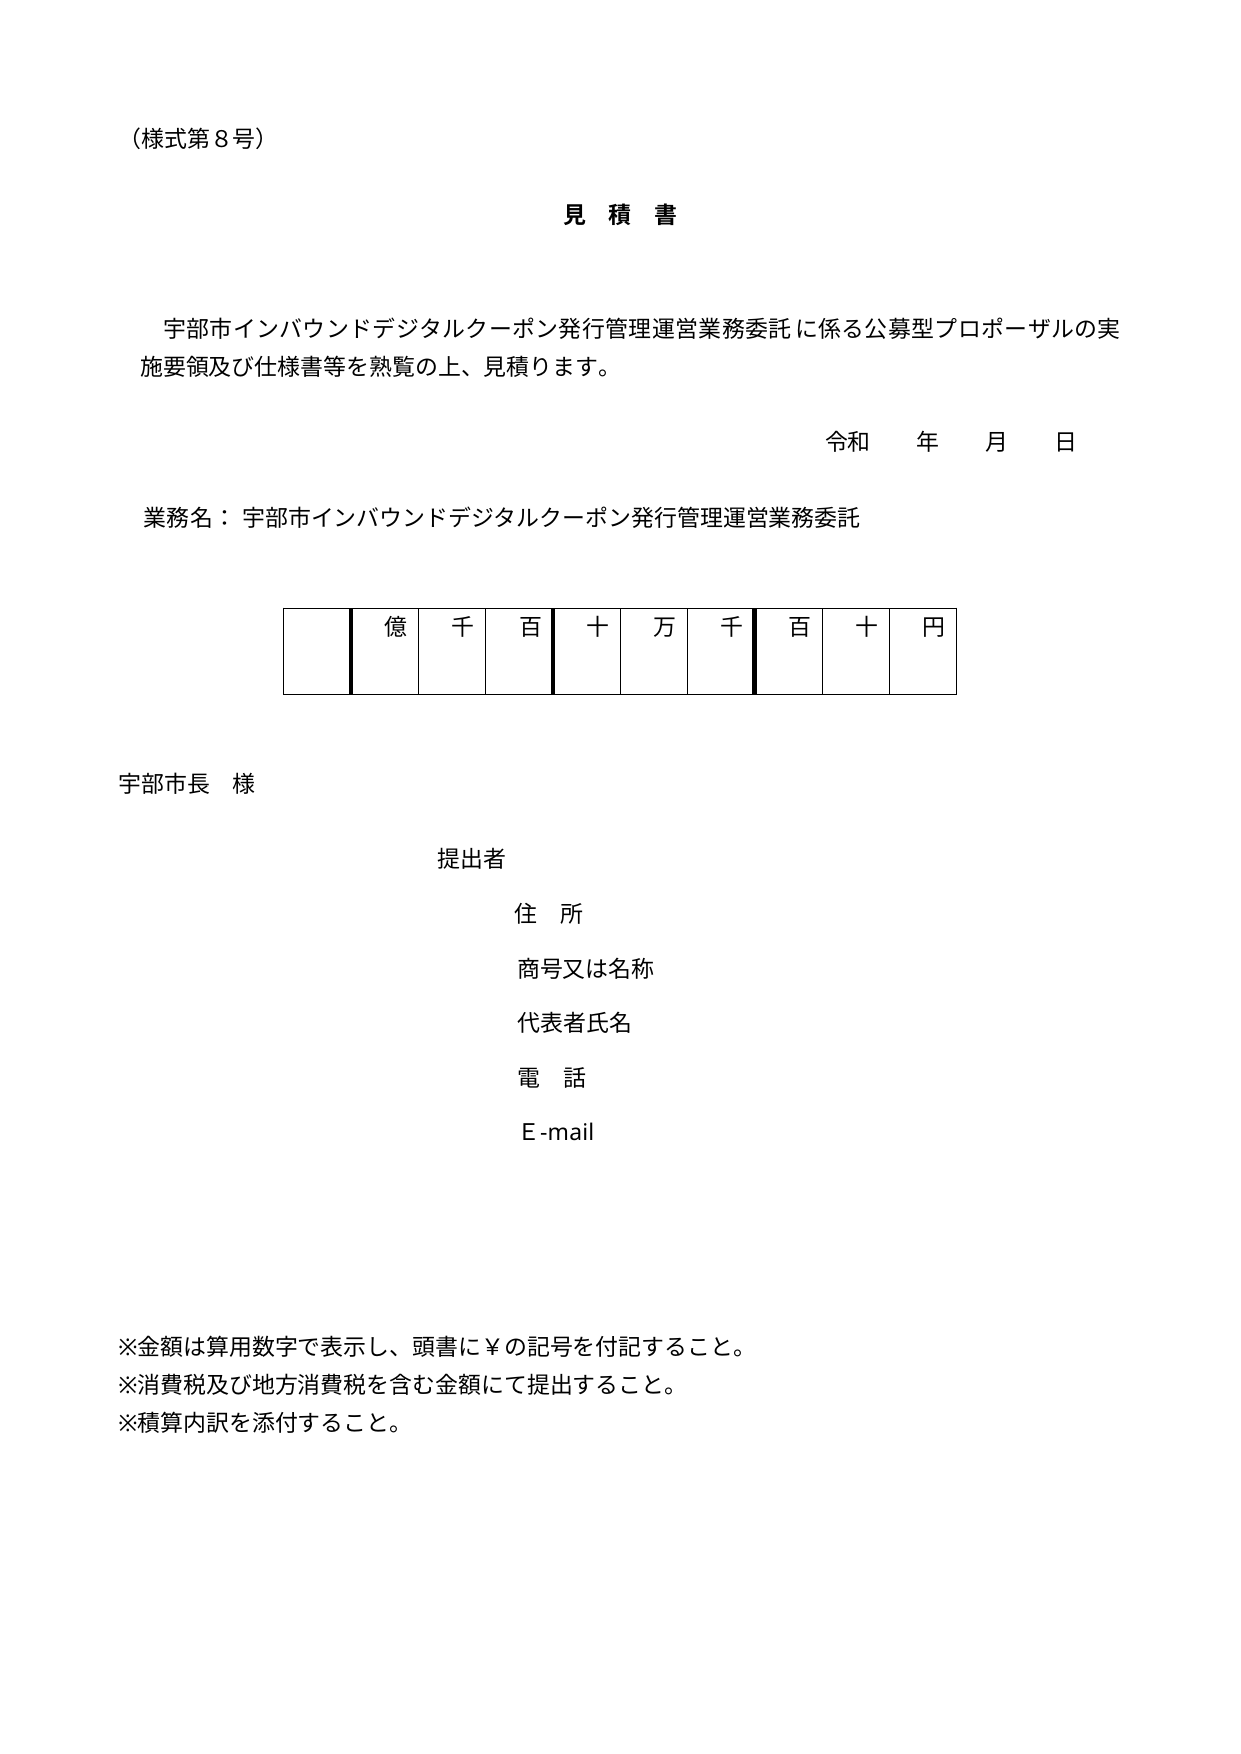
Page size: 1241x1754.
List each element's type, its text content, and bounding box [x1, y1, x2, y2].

text 商号又は名称 [168, 948, 1122, 986]
text Ｅ-mail [168, 1112, 1122, 1149]
table_header 円 [890, 609, 956, 645]
text ※金額は算用数字で表示し、頭書に￥の記号を付記すること。 [118, 1327, 1122, 1365]
text 代表者氏名 [168, 1003, 1077, 1041]
table_header 十 [555, 609, 620, 645]
table_header 十 [823, 609, 889, 645]
table_cell [621, 645, 687, 693]
text 見 積 書 [118, 194, 1122, 232]
text 業務名： 宇部市インバウンドデジタルクーポン発行管理運営業務委託 [143, 498, 1122, 536]
text ※積算内訳を添付すること。 [118, 1403, 1122, 1441]
text 宇部市長 様 [118, 763, 1122, 801]
table_cell [419, 645, 485, 693]
text 電 話 [168, 1057, 1122, 1095]
text 令和 年 月 日 [118, 422, 1077, 460]
text 宇部市インバウンドデジタルクーポン発行管理運営業務委託に係る公募型プロポーザルの実施要領及び仕様書等を熟覧の上、見積ります。 [140, 308, 1122, 384]
table_header 百 [757, 609, 822, 645]
table_header 万 [621, 609, 687, 645]
table_header 千 [419, 609, 485, 645]
table_header 千 [688, 609, 752, 645]
table_cell [353, 645, 418, 693]
text ※消費税及び地方消費税を含む金額にて提出すること。 [118, 1365, 1122, 1403]
text 住 所 [118, 894, 1122, 932]
text （様式第８号） [118, 119, 1122, 157]
table_cell [486, 645, 551, 693]
text 提出者 [177, 839, 1122, 877]
table_cell [284, 645, 349, 693]
table_cell [757, 645, 822, 693]
table_header 百 [486, 609, 551, 645]
table_header 億 [353, 609, 418, 645]
table_header [284, 609, 349, 645]
table_cell [890, 645, 956, 693]
table_cell [823, 645, 889, 693]
table_cell [688, 645, 752, 693]
table_cell [555, 645, 620, 693]
